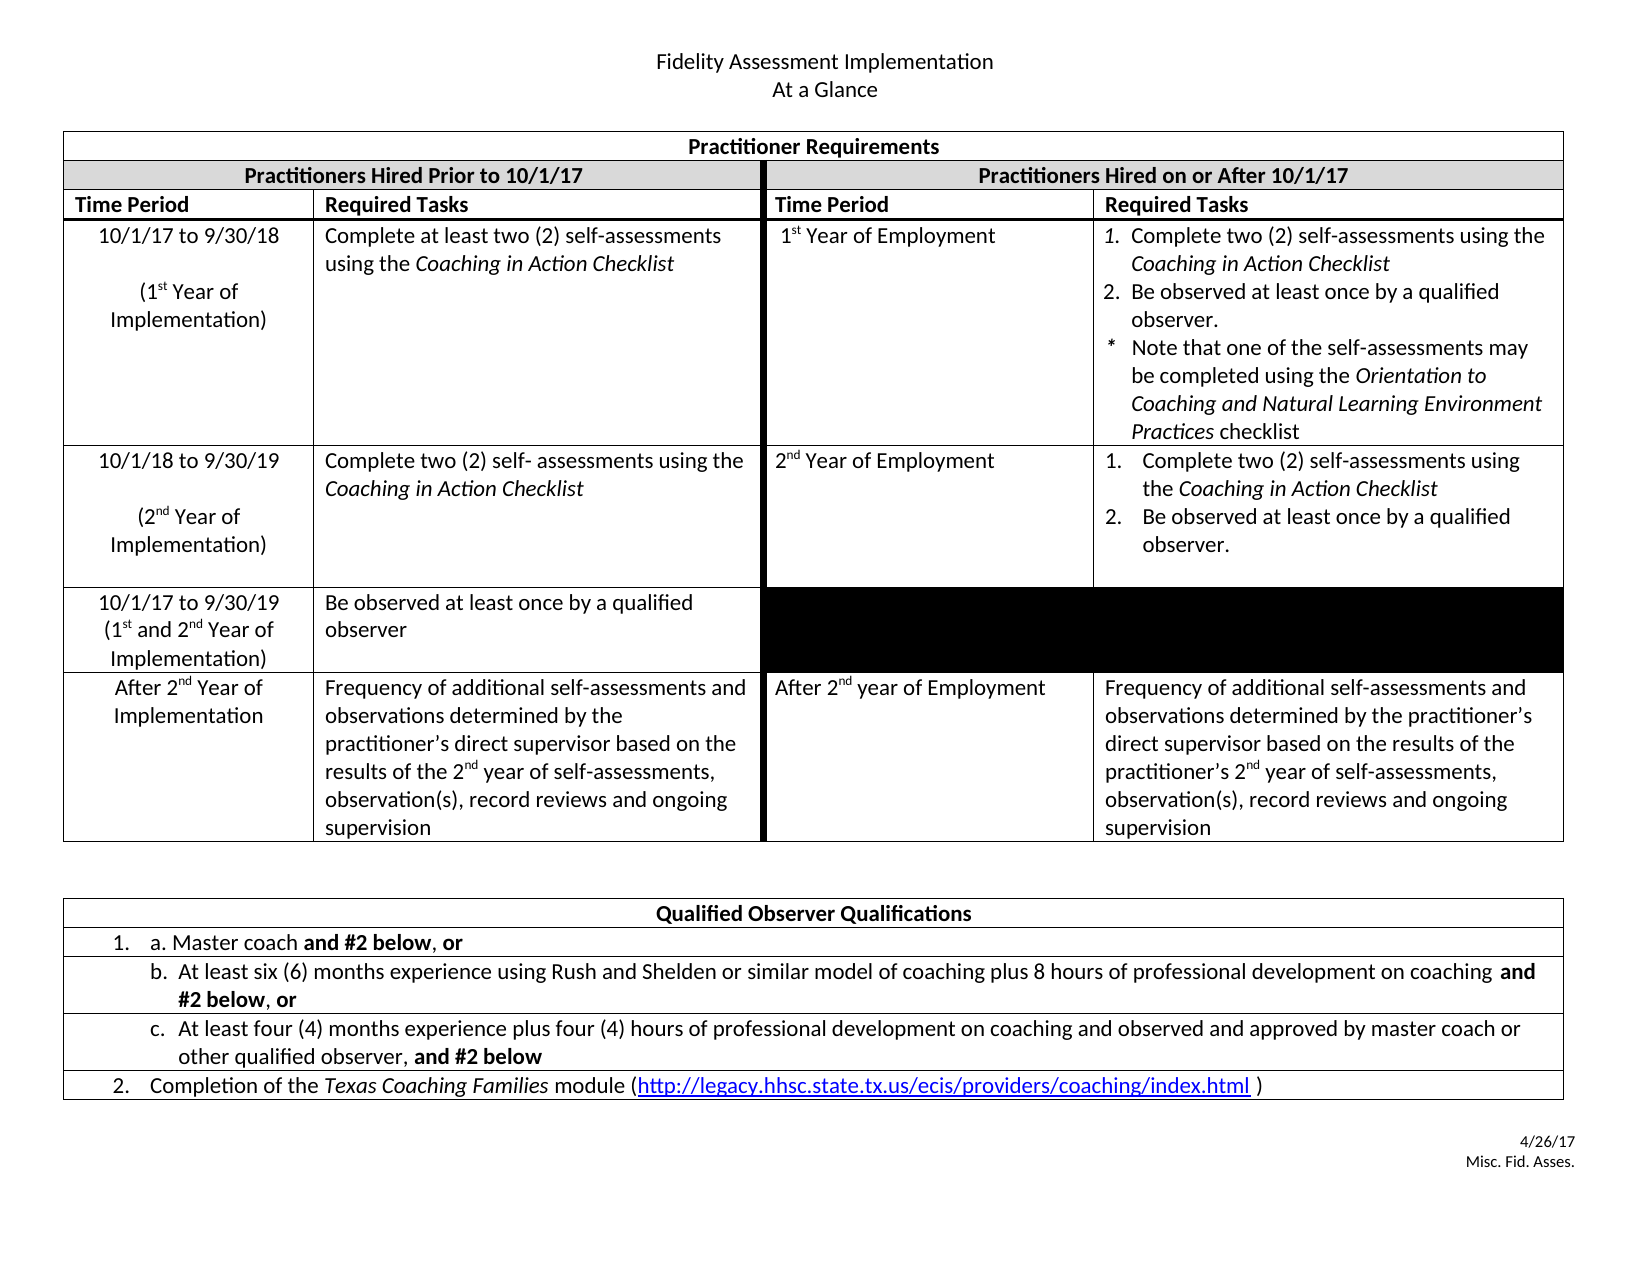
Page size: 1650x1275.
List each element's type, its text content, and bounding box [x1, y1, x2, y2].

table_cell Required Tasks [314, 190, 760, 218]
table_cell Complete two (2) self-assessments using the Coaching in Action Checklist Be observed at least once by a qualified observer. * Note that one of the self-assessments may be completed using the Orientation to Coaching and Natural Learning Environment Practices checklist [1094, 221, 1563, 445]
table_cell After 2nd Year of Implementation [64, 673, 313, 841]
table_cell 1st Year of Employment [767, 221, 1093, 445]
table_cell 10/1/17 to 9/30/18 (1st Year of Implementation) [64, 221, 313, 445]
table_cell 2nd Year of Employment [767, 446, 1093, 587]
table_cell Complete at least two (2) self-assessments using the Coaching in Action Checklist [314, 221, 760, 445]
table_cell a. Master coach and #2 below, or [64, 928, 1563, 956]
table_cell Complete two (2) self-assessments using the Coaching in Action Checklist Be observed at least once by a qualified observer. [1094, 446, 1563, 587]
table_cell Time Period [767, 190, 1093, 218]
table_cell Time Period [64, 190, 313, 218]
table_cell [1094, 588, 1563, 672]
table_cell At least six (6) months experience using Rush and Shelden or similar model of coaching plus 8 hours of professional development on coaching and #2 below, or [64, 957, 1563, 1013]
table_cell 10/1/17 to 9/30/19 (1st and 2nd Year of Implementation) [64, 588, 313, 672]
table_cell Be observed at least once by a qualified observer [314, 588, 760, 672]
table_cell Practitioners Hired on or After 10/1/17 [767, 161, 1563, 189]
table_header Practitioner Requirements [64, 132, 1563, 160]
table_cell After 2nd year of Employment [767, 673, 1093, 841]
table_cell Frequency of additional self-assessments and observations determined by the practitioner’s direct supervisor based on the results of the 2nd year of self-assessments, observation(s), record reviews and ongoing supervision [314, 673, 760, 841]
table_cell [767, 588, 1093, 672]
table_cell Completion of the Texas Coaching Families module (http://legacy.hhsc.state.tx.us/ecis/providers/coaching/index.html ) [64, 1071, 1563, 1099]
table_cell Required Tasks [1094, 190, 1563, 218]
table_cell At least four (4) months experience plus four (4) hours of professional development on coaching and observed and approved by master coach or other qualified observer, and #2 below [64, 1014, 1563, 1070]
table_cell Complete two (2) self- assessments using the Coaching in Action Checklist [314, 446, 760, 587]
table_cell Frequency of additional self-assessments and observations determined by the practitioner’s direct supervisor based on the results of the practitioner’s 2nd year of self-assessments, observation(s), record reviews and ongoing supervision [1094, 673, 1563, 841]
table_header Qualified Observer Qualifications [64, 899, 1563, 927]
table_cell 10/1/18 to 9/30/19 (2nd Year of Implementation) [64, 446, 313, 587]
table_cell Practitioners Hired Prior to 10/1/17 [64, 161, 760, 189]
